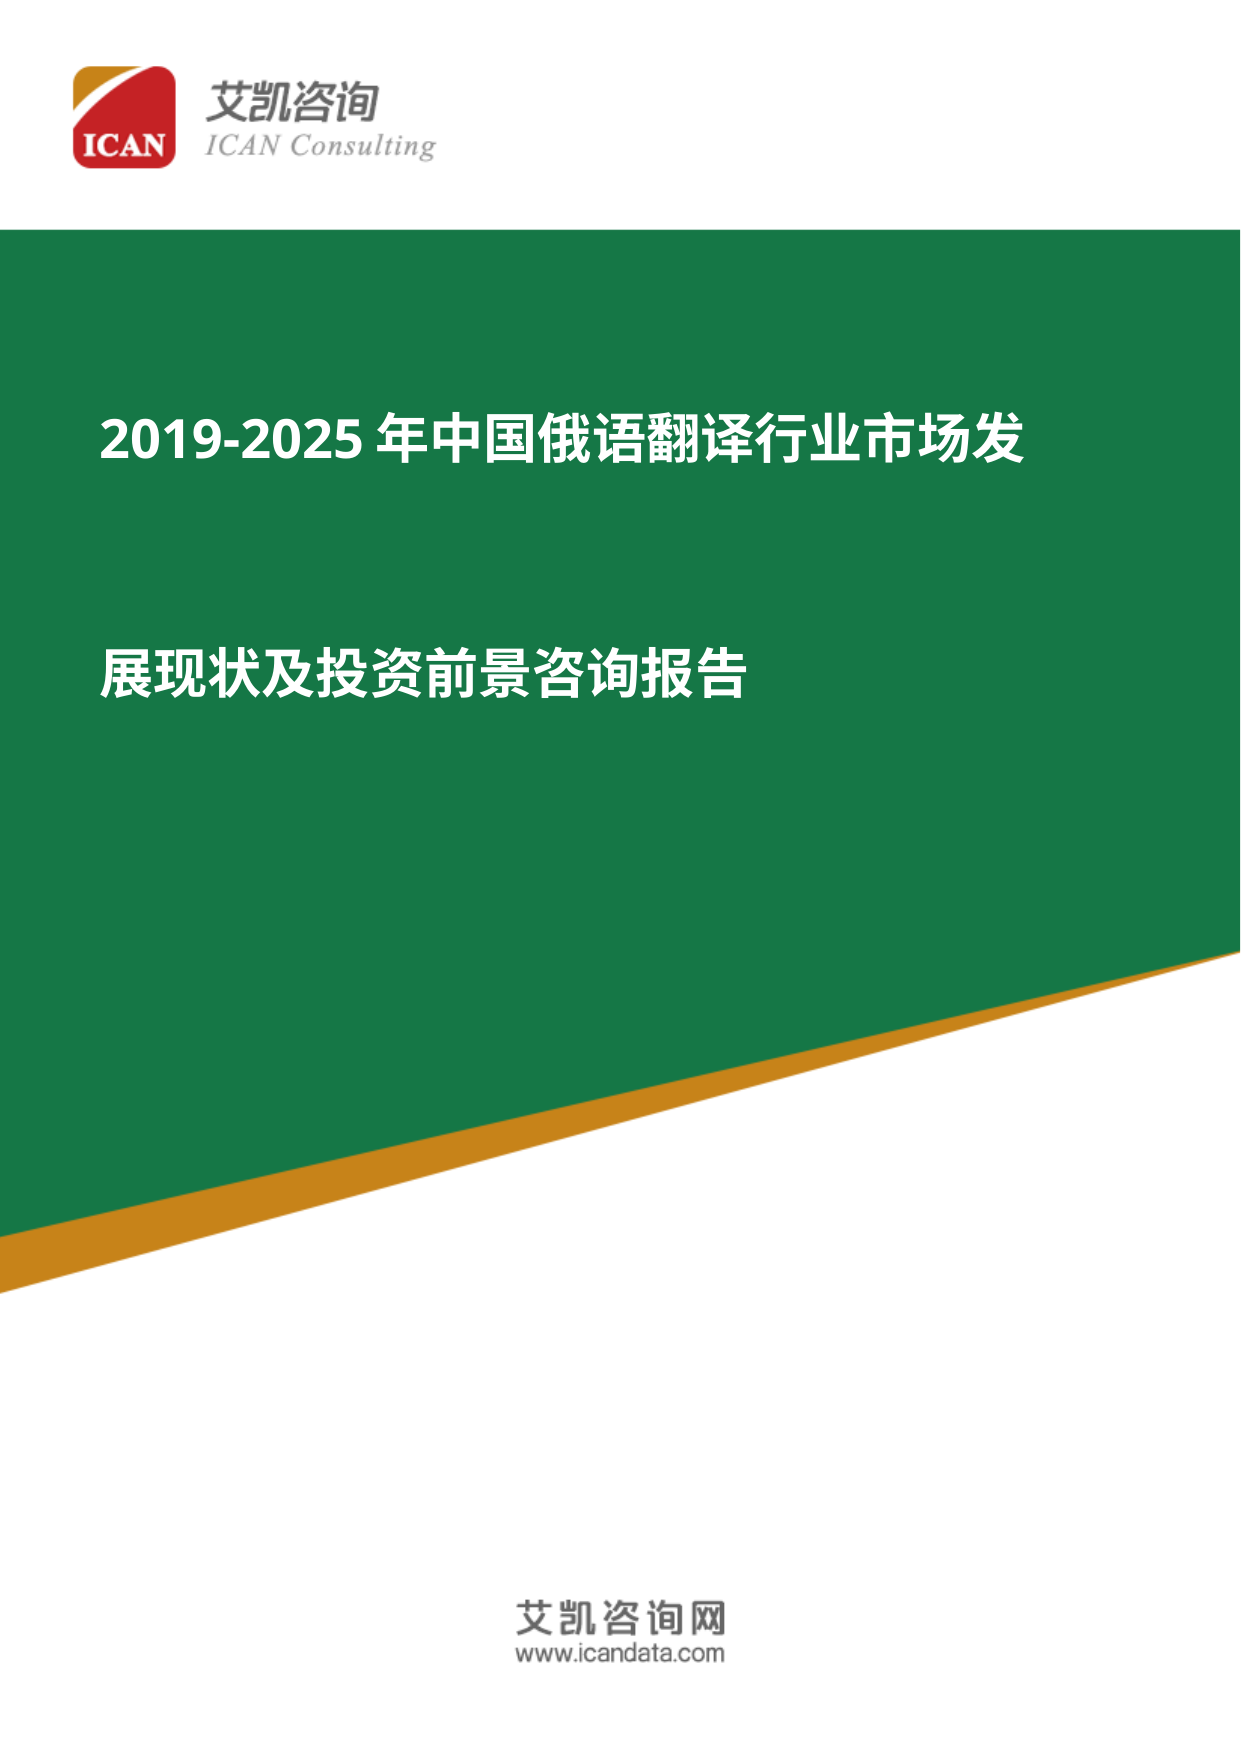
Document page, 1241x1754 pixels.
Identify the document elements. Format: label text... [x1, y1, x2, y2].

picture [0, 5, 1241, 1754]
subtitle 2019-2025年中国俄语翻译行业市场发展现状及投资前景咨询报告 [99, 386, 1053, 718]
